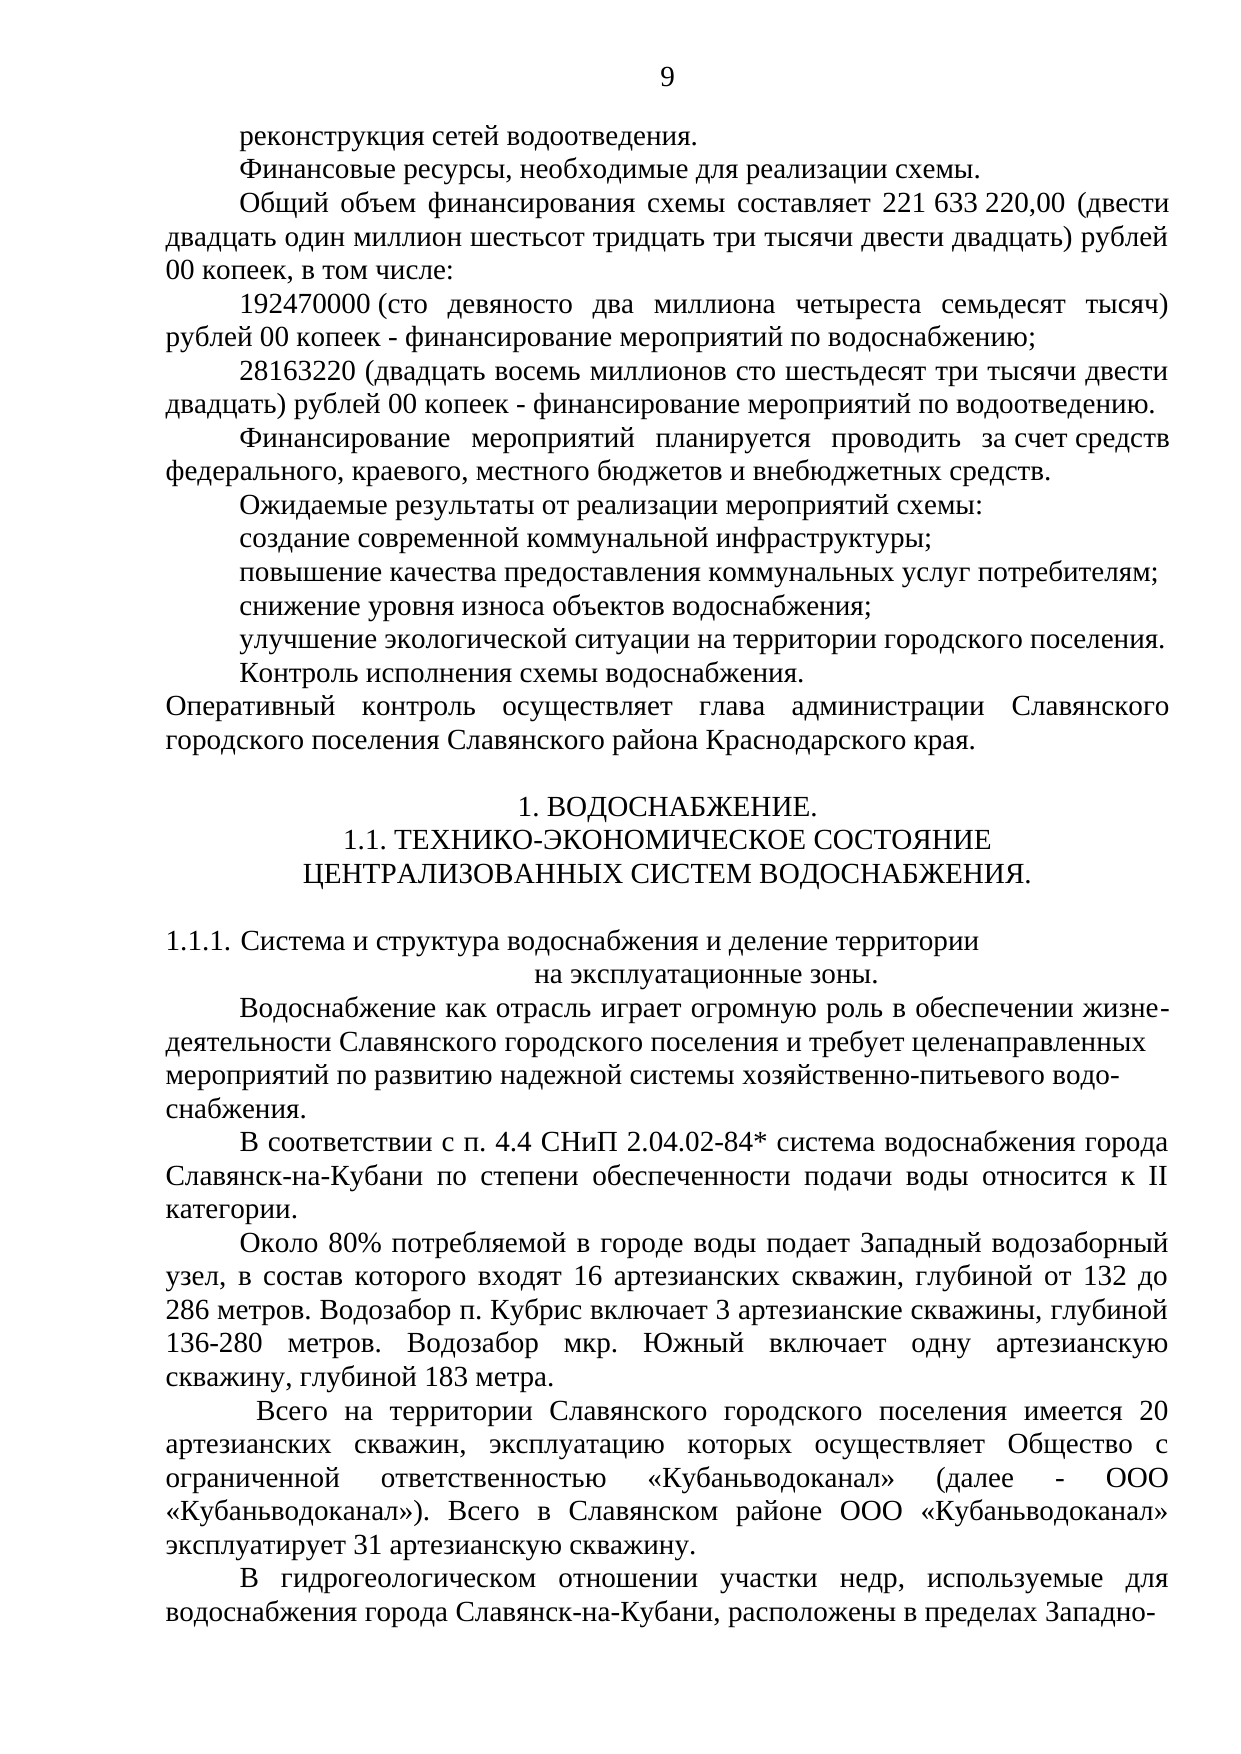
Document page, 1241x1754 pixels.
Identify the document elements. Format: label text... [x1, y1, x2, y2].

list ЦЕНТРАЛИЗОВАННЫХ СИСТЕМ ВОДОСНАБЖЕНИЯ. [165, 856, 1169, 889]
text Всего на территории Славянского городского поселения имеется 20 артезианских скважин, эксплуатацию которых осуществляет Общество с ограниченной ответственностью «Кубаньводоканал» (далее - ООО «Кубаньводоканал»). Всего в Славянском районе ООО «Кубаньводоканал» эксплуатирует 31 артезианскую скважину. [165, 1393, 1169, 1560]
text Контроль исполнения схемы водоснабжения. [165, 655, 1169, 688]
text Ожидаемые результаты от реализации мероприятий схемы: [165, 487, 1169, 521]
text Около 80% потребляемой в городе воды подает Западный водозаборный узел, в состав которого входят 16 артезианских скважин, глубиной от 132 до 286 метров. Водозабор п. Кубрис включает 3 артезианские скважины, глубиной 136-280 метров. Водозабор мкр. Южный включает одну артезианскую скважину, глубиной 183 метра. [165, 1225, 1169, 1393]
text Оперативный контроль осуществляет глава администрации Славянского городского поселения Славянского района Краснодарского края. [165, 688, 1169, 755]
list на эксплуатационные зоны. [460, 957, 1169, 990]
text Общий объем финансирования схемы составляет 221 633 220,00 (двести двадцать один миллион шестьсот тридцать три тысячи двести двадцать) рублей 00 копеек, в том числе: [165, 185, 1169, 286]
text 28163220 (двадцать восемь миллионов сто шестьдесят три тысячи двести двадцать) рублей 00 копеек - финансирование мероприятий по водоотведению. [165, 353, 1169, 420]
text В соответствии с п. 4.4 СНиП 2.04.02-84* система водоснабжения города Славянск-на-Кубани по степени обеспеченности подачи воды относится к II категории. [165, 1124, 1169, 1225]
list 1.1. ТЕХНИКО-ЭКОНОМИЧЕСКОЕ СОСТОЯНИЕ [165, 822, 1169, 856]
list снижение уровня износа объектов водоснабжения; [165, 588, 1169, 621]
list улучшение экологической ситуации на территории городского поселения. [165, 621, 1169, 655]
list Система и структура водоснабжения и деление территории [165, 923, 1169, 957]
list повышение качества предоставления коммунальных услуг потребителям; [165, 554, 1169, 588]
text 192470000 (сто девяносто два миллиона четыреста семьдесят тысяч) рублей 00 копеек - финансирование мероприятий по водоснабжению; [165, 286, 1169, 353]
text создание современной коммунальной инфраструктуры; [165, 521, 1169, 554]
list 1. ВОДОСНАБЖЕНИЕ. [165, 789, 1169, 822]
text Финансирование мероприятий планируется проводить за счет средств федерального, краевого, местного бюджетов и внебюджетных средств. [165, 420, 1169, 487]
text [165, 1560, 1169, 1627]
text Водоснабжение как отрасль играет огромную роль в обеспечении жизнедеятельности Славянского городского поселения и требует целенаправленных мероприятий по развитию надежной системы хозяйственно-питьевого водоснабжения. [165, 990, 1169, 1124]
text реконструкция сетей водоотведения. [165, 118, 1169, 152]
text Финансовые ресурсы, необходимые для реализации схемы. [165, 152, 1169, 185]
